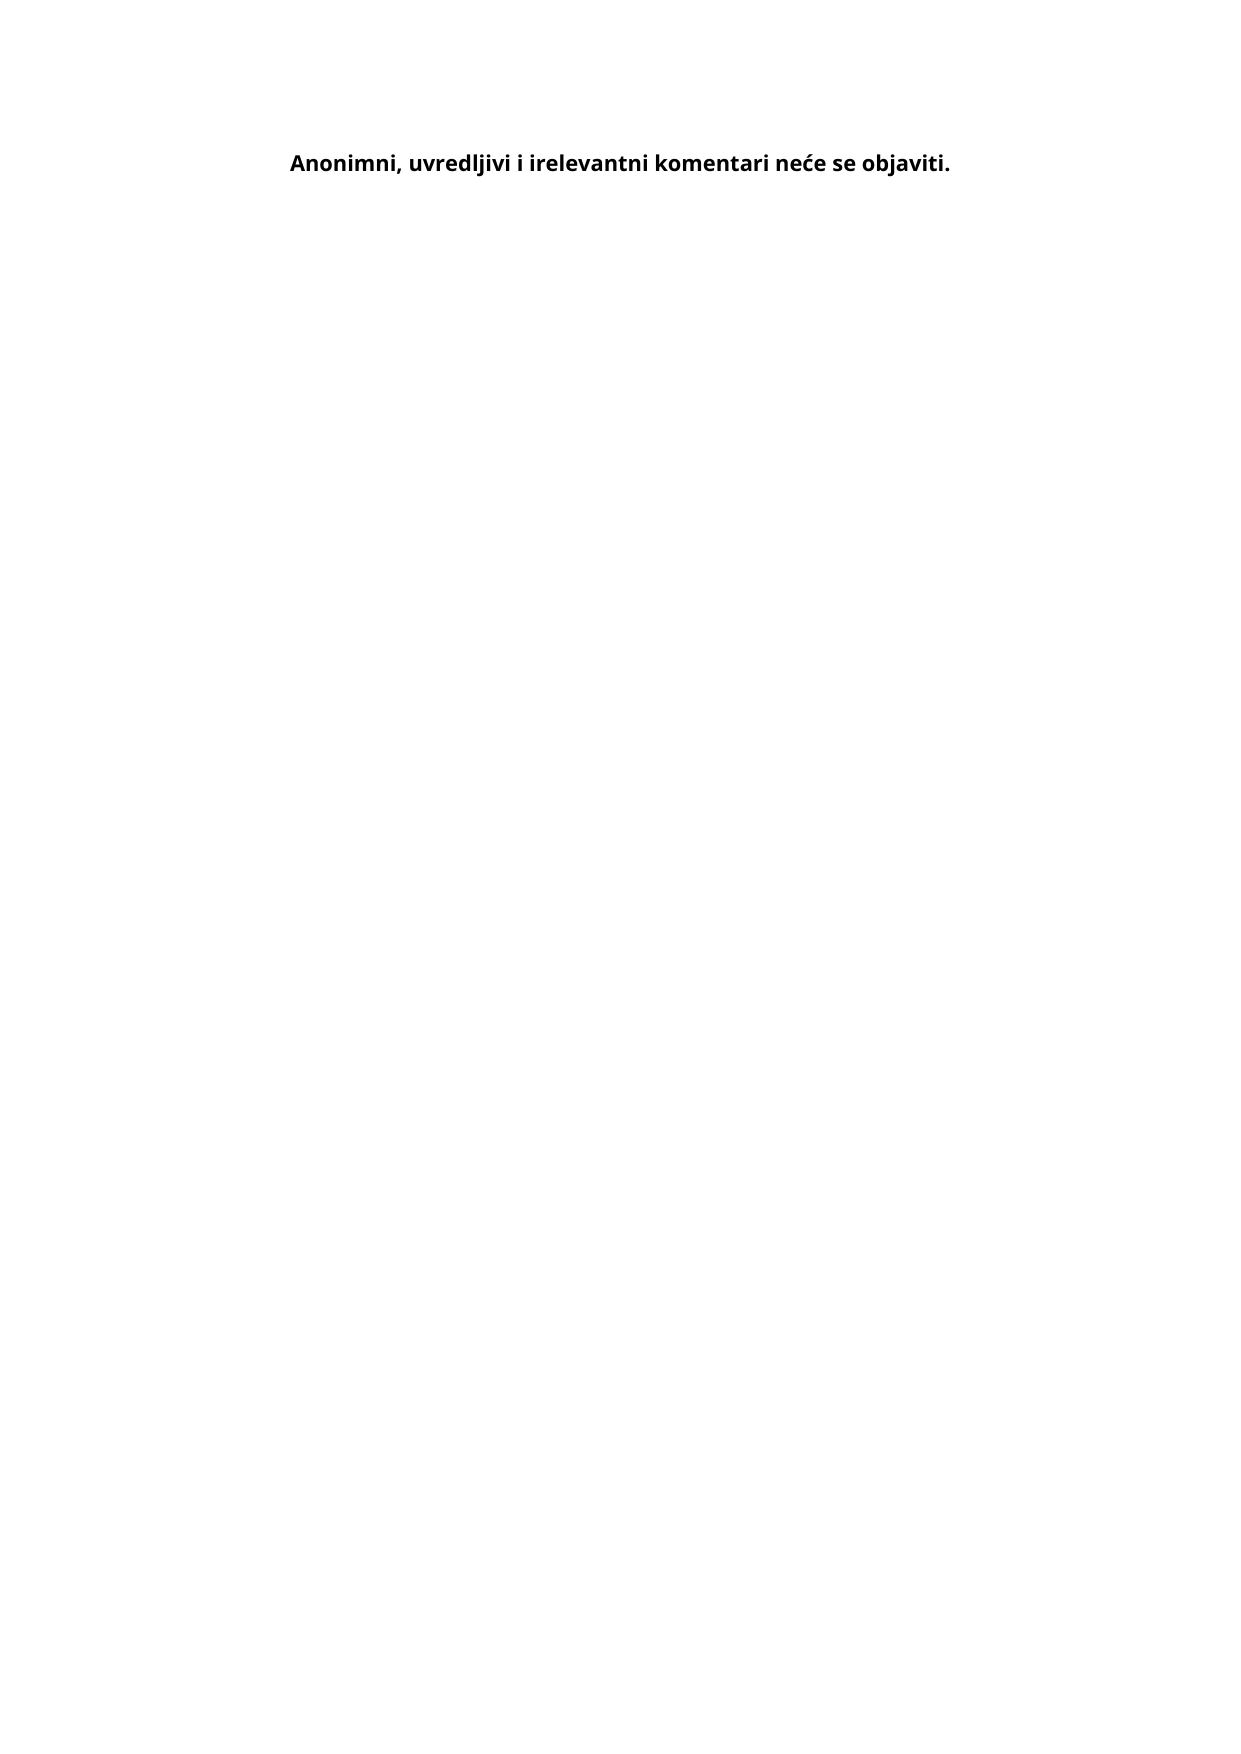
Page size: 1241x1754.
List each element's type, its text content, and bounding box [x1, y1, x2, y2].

text Anonimni, uvredljivi i irelevantni komentari neće se objaviti. [148, 148, 1093, 177]
